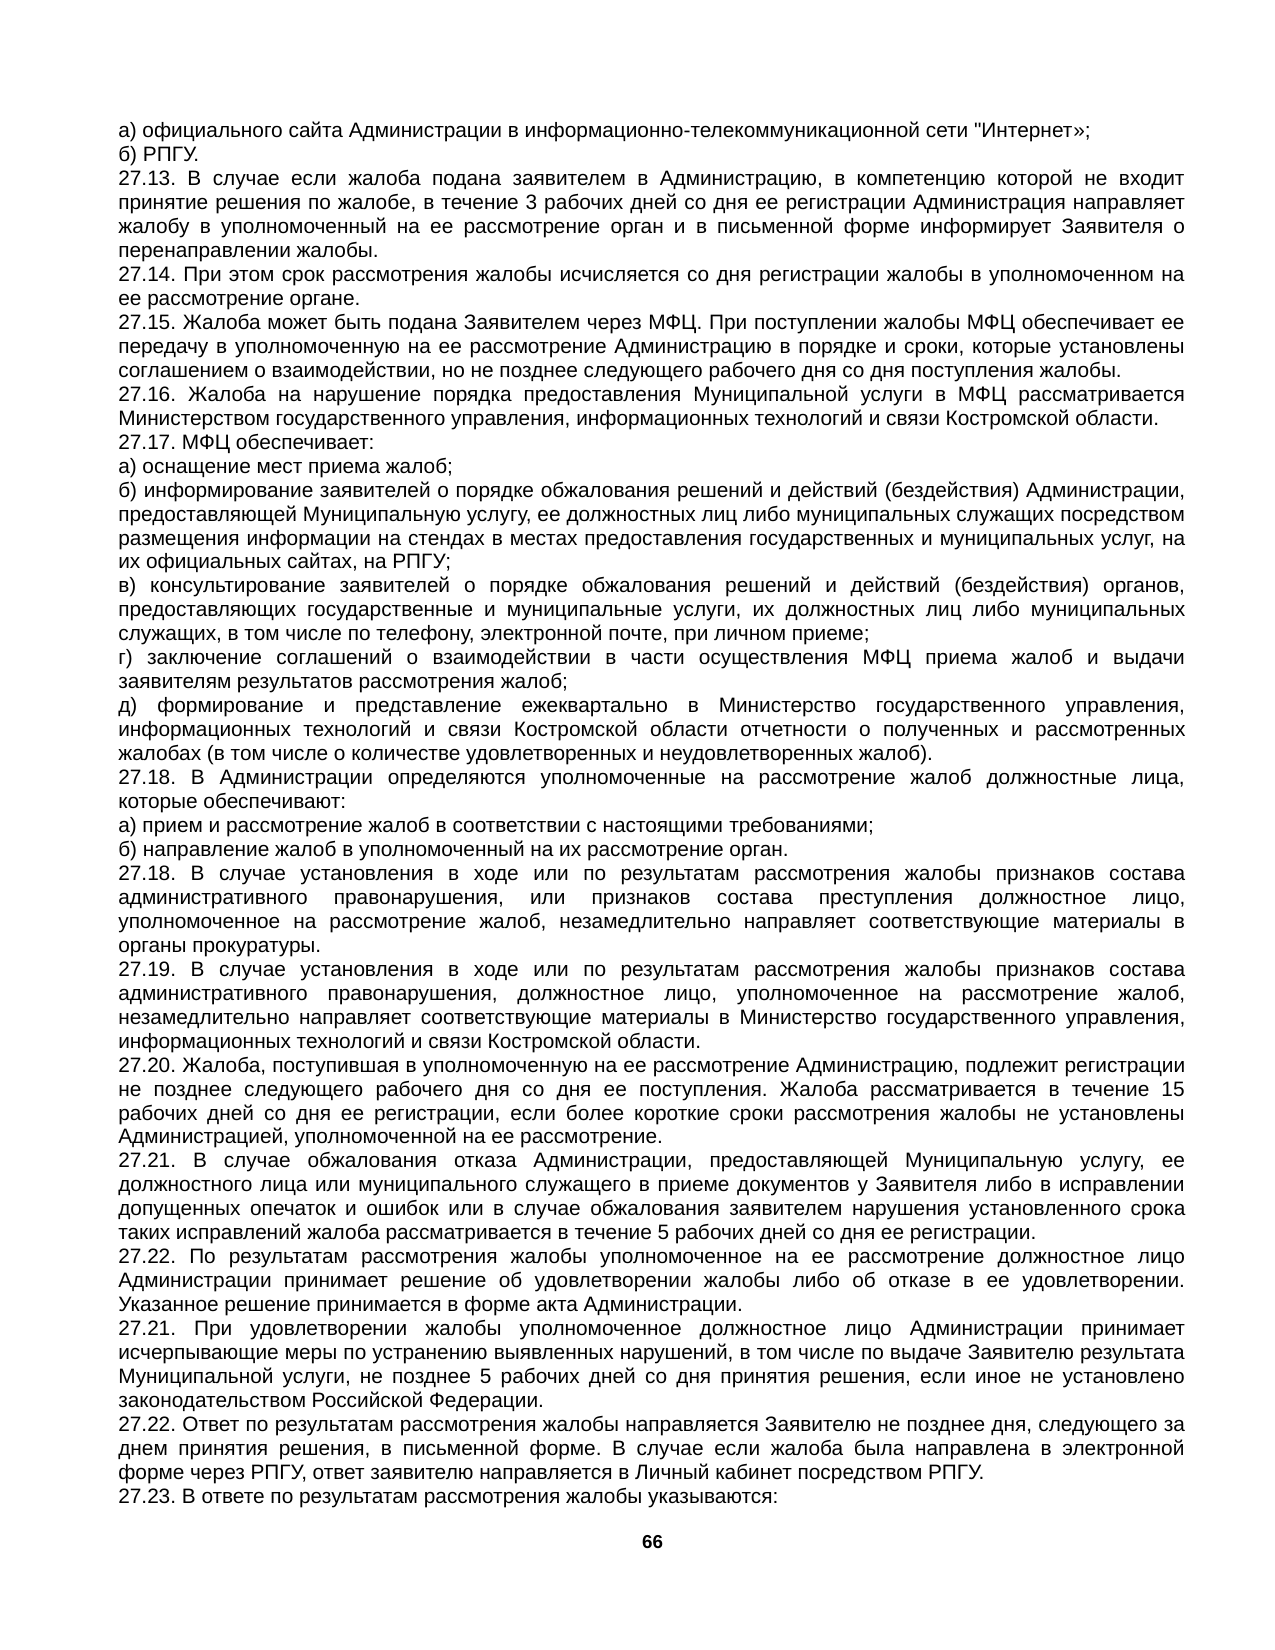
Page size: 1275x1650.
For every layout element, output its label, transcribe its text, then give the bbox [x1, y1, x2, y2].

text 27.22. Ответ по результатам рассмотрения жалобы направляется Заявителю не позднее дня, следующего за днем принятия решения, в письменной форме. В случае если жалоба была направлена в электронной форме через РПГУ, ответ заявителю направляется в Личный кабинет посредством РПГУ. [118, 1412, 1186, 1484]
text г) заключение соглашений о взаимодействии в части осуществления МФЦ приема жалоб и выдачи заявителям результатов рассмотрения жалоб; [118, 645, 1186, 693]
text 27.23. В ответе по результатам рассмотрения жалобы указываются: [118, 1484, 1186, 1508]
text д) формирование и представление ежеквартально в Министерство государственного управления, информационных технологий и связи Костромской области отчетности о полученных и рассмотренных жалобах (в том числе о количестве удовлетворенных и неудовлетворенных жалоб). [118, 693, 1186, 765]
text а) официального сайта Администрации в информационно-телекоммуникационной сети "Интернет»; [118, 118, 1186, 142]
text 27.15. Жалоба может быть подана Заявителем через МФЦ. При поступлении жалобы МФЦ обеспечивает ее передачу в уполномоченную на ее рассмотрение Администрацию в порядке и сроки, которые установлены соглашением о взаимодействии, но не позднее следующего рабочего дня со дня поступления жалобы. [118, 310, 1186, 382]
text б) информирование заявителей о порядке обжалования решений и действий (бездействия) Администрации, предоставляющей Муниципальную услугу, ее должностных лиц либо муниципальных служащих посредством размещения информации на стендах в местах предоставления государственных и муниципальных услуг, на их официальных сайтах, на РПГУ; [118, 477, 1186, 573]
text б) РПГУ. [118, 142, 1186, 166]
text в) консультирование заявителей о порядке обжалования решений и действий (бездействия) органов, предоставляющих государственные и муниципальные услуги, их должностных лиц либо муниципальных служащих, в том числе по телефону, электронной почте, при личном приеме; [118, 573, 1186, 645]
text 27.21. В случае обжалования отказа Администрации, предоставляющей Муниципальную услугу, ее должностного лица или муниципального служащего в приеме документов у Заявителя либо в исправлении допущенных опечаток и ошибок или в случае обжалования заявителем нарушения установленного срока таких исправлений жалоба рассматривается в течение 5 рабочих дней со дня ее регистрации. [118, 1148, 1186, 1244]
text 27.18. В случае установления в ходе или по результатам рассмотрения жалобы признаков состава административного правонарушения, или признаков состава преступления должностное лицо, уполномоченное на рассмотрение жалоб, незамедлительно направляет соответствующие материалы в органы прокуратуры. [118, 861, 1186, 957]
text а) прием и рассмотрение жалоб в соответствии с настоящими требованиями; [118, 813, 1186, 837]
text 27.17. МФЦ обеспечивает: [118, 429, 1186, 453]
text 27.20. Жалоба, поступившая в уполномоченную на ее рассмотрение Администрацию, подлежит регистрации не позднее следующего рабочего дня со дня ее поступления. Жалоба рассматривается в течение 15 рабочих дней со дня ее регистрации, если более короткие сроки рассмотрения жалобы не установлены Администрацией, уполномоченной на ее рассмотрение. [118, 1052, 1186, 1148]
text б) направление жалоб в уполномоченный на их рассмотрение орган. [118, 837, 1186, 861]
text 27.14. При этом срок рассмотрения жалобы исчисляется со дня регистрации жалобы в уполномоченном на ее рассмотрение органе. [118, 262, 1186, 310]
text 27.22. По результатам рассмотрения жалобы уполномоченное на ее рассмотрение должностное лицо Администрации принимает решение об удовлетворении жалобы либо об отказе в ее удовлетворении. Указанное решение принимается в форме акта Администрации. [118, 1244, 1186, 1316]
text а) оснащение мест приема жалоб; [118, 453, 1186, 477]
text 27.16. Жалоба на нарушение порядка предоставления Муниципальной услуги в МФЦ рассматривается Министерством государственного управления, информационных технологий и связи Костромской области. [118, 382, 1186, 429]
text 27.13. В случае если жалоба подана заявителем в Администрацию, в компетенцию которой не входит принятие решения по жалобе, в течение 3 рабочих дней со дня ее регистрации Администрация направляет жалобу в уполномоченный на ее рассмотрение орган и в письменной форме информирует Заявителя о перенаправлении жалобы. [118, 166, 1186, 262]
text 27.18. В Администрации определяются уполномоченные на рассмотрение жалоб должностные лица, которые обеспечивают: [118, 765, 1186, 813]
text 27.19. В случае установления в ходе или по результатам рассмотрения жалобы признаков состава административного правонарушения, должностное лицо, уполномоченное на рассмотрение жалоб, незамедлительно направляет соответствующие материалы в Министерство государственного управления, информационных технологий и связи Костромской области. [118, 957, 1186, 1052]
text 27.21. При удовлетворении жалобы уполномоченное должностное лицо Администрации принимает исчерпывающие меры по устранению выявленных нарушений, в том числе по выдаче Заявителю результата Муниципальной услуги, не позднее 5 рабочих дней со дня принятия решения, если иное не установлено законодательством Российской Федерации. [118, 1316, 1186, 1412]
